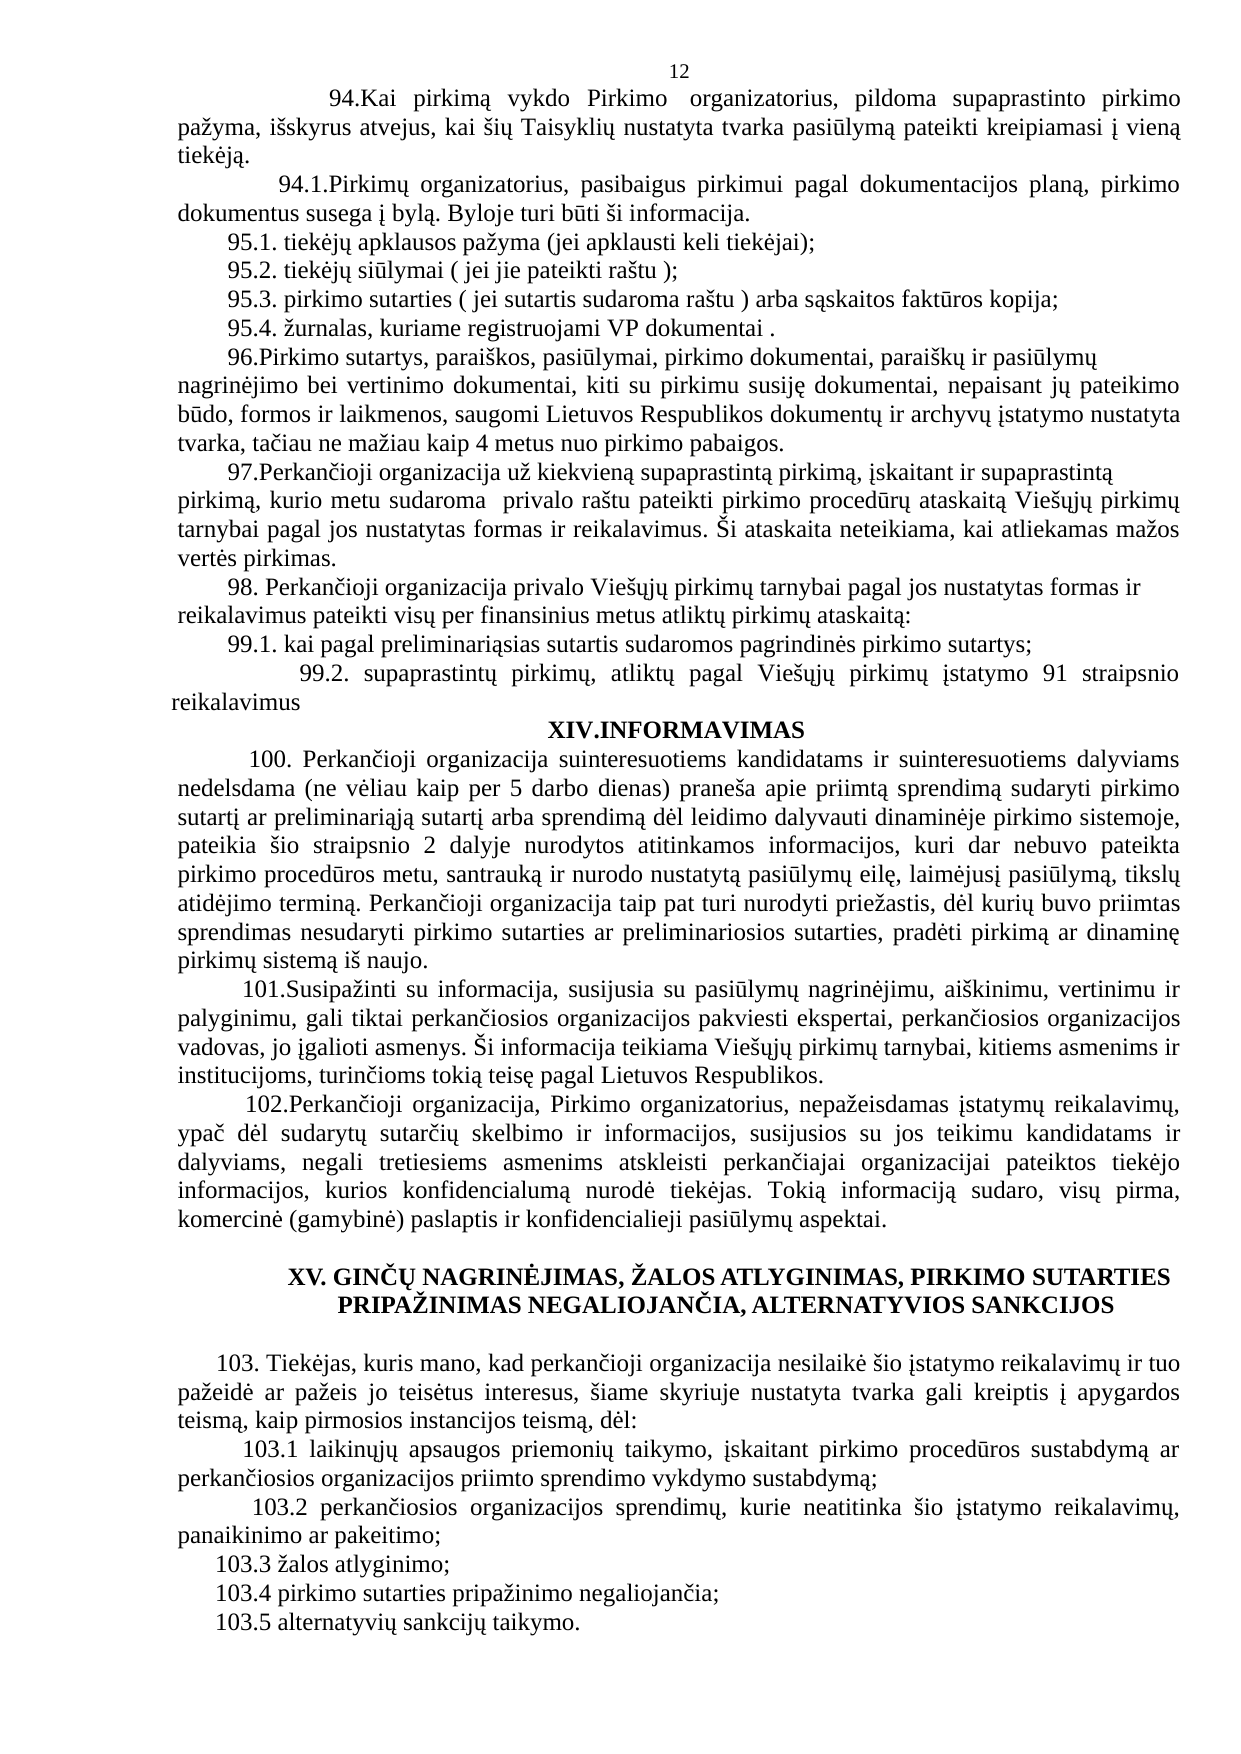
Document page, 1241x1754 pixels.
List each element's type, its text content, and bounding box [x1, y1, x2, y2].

text 99.2. supaprastintų pirkimų, atliktų pagal Viešųjų pirkimų įstatymo 91 straipsnio reikalavimus [171, 658, 1181, 716]
text 103.5 alternatyvių sankcijų taikymo. [177, 1607, 1181, 1636]
text 95.2. tiekėjų siūlymai ( jei jie pateikti raštu ); [177, 256, 1181, 284]
text 101.Susipažinti su informacija, susijusia su pasiūlymų nagrinėjimu, aiškinimu, vertinimu ir palyginimu, gali tiktai perkančiosios organizacijos pakviesti ekspertai, perkančiosios organizacijos vadovas, jo įgalioti asmenys. Ši informacija teikiama Viešųjų pirkimų tarnybai, kitiems asmenims ir institucijoms, turinčioms tokią teisę pagal Lietuvos Respublikos. [177, 974, 1181, 1089]
text XIV.INFORMAVIMAS [171, 716, 1181, 744]
text XV. GINČŲ NAGRINĖJIMAS, ŽALOS ATLYGINIMAS, PIRKIMO SUTARTIES PRIPAŽINIMAS NEGALIOJANČIA, ALTERNATYVIOS SANKCIJOS [271, 1262, 1181, 1319]
text 94.Kai pirkimą vykdo Pirkimo organizatorius, pildoma supaprastinto pirkimo pažyma, išskyrus atvejus, kai šių Taisyklių nustatyta tvarka pasiūlymą pateikti kreipiamasi į vieną tiekėją. [177, 83, 1181, 169]
text 99.1. kai pagal preliminariąsias sutartis sudaromos pagrindinės pirkimo sutartys; [177, 629, 1181, 658]
text 95.3. pirkimo sutarties ( jei sutartis sudaroma raštu ) arba sąskaitos faktūros kopija; [177, 284, 1181, 313]
text 103.4 pirkimo sutarties pripažinimo negaliojančia; [177, 1578, 1181, 1607]
text 102.Perkančioji organizacija, Pirkimo organizatorius, nepažeisdamas įstatymų reikalavimų, ypač dėl sudarytų sutarčių skelbimo ir informacijos, susijusios su jos teikimu kandidatams ir dalyviams, negali tretiesiems asmenims atskleisti perkančiajai organizacijai pateiktos tiekėjo informacijos, kurios konfidencialumą nurodė tiekėjas. Tokią informaciją sudaro, visų pirma, komercinė (gamybinė) paslaptis ir konfidencialieji pasiūlymų aspektai. [177, 1089, 1181, 1233]
text 97.Perkančioji organizacija už kiekvieną supaprastintą pirkimą, įskaitant ir supaprastintą [221, 457, 1181, 486]
text 103. Tiekėjas, kuris mano, kad perkančioji organizacija nesilaikė šio įstatymo reikalavimų ir tuo pažeidė ar pažeis jo teisėtus interesus, šiame skyriuje nustatyta tvarka gali kreiptis į apygardos teismą, kaip pirmosios instancijos teismą, dėl: [177, 1348, 1181, 1434]
text pirkimą, kurio metu sudaroma privalo raštu pateikti pirkimo procedūrų ataskaitą Viešųjų pirkimų tarnybai pagal jos nustatytas formas ir reikalavimus. Ši ataskaita neteikiama, kai atliekamas mažos vertės pirkimas. [177, 486, 1181, 572]
text 96.Pirkimo sutartys, paraiškos, pasiūlymai, pirkimo dokumentai, paraiškų ir pasiūlymų [177, 342, 1181, 371]
text 103.1 laikinųjų apsaugos priemonių taikymo, įskaitant pirkimo procedūros sustabdymą ar perkančiosios organizacijos priimto sprendimo vykdymo sustabdymą; [177, 1434, 1181, 1492]
text 95.4. žurnalas, kuriame registruojami VP dokumentai . [177, 313, 1181, 342]
text 103.2 perkančiosios organizacijos sprendimų, kurie neatitinka šio įstatymo reikalavimų, panaikinimo ar pakeitimo; [177, 1492, 1181, 1549]
text 98. Perkančioji organizacija privalo Viešųjų pirkimų tarnybai pagal jos nustatytas formas ir [177, 572, 1181, 601]
text nagrinėjimo bei vertinimo dokumentai, kiti su pirkimu susiję dokumentai, nepaisant jų pateikimo būdo, formos ir laikmenos, saugomi Lietuvos Respublikos dokumentų ir archyvų įstatymo nustatyta tvarka, tačiau ne mažiau kaip 4 metus nuo pirkimo pabaigos. [177, 371, 1181, 457]
text 100. Perkančioji organizacija suinteresuotiems kandidatams ir suinteresuotiems dalyviams nedelsdama (ne vėliau kaip per 5 darbo dienas) praneša apie priimtą sprendimą sudaryti pirkimo sutartį ar preliminariąją sutartį arba sprendimą dėl leidimo dalyvauti dinaminėje pirkimo sistemoje, pateikia šio straipsnio 2 dalyje nurodytos atitinkamos informacijos, kuri dar nebuvo pateikta pirkimo procedūros metu, santrauką ir nurodo nustatytą pasiūlymų eilę, laimėjusį pasiūlymą, tikslų atidėjimo terminą. Perkančioji organizacija taip pat turi nurodyti priežastis, dėl kurių buvo priimtas sprendimas nesudaryti pirkimo sutarties ar preliminariosios sutarties, pradėti pirkimą ar dinaminę pirkimų sistemą iš naujo. [177, 744, 1181, 974]
text 94.1.Pirkimų organizatorius, pasibaigus pirkimui pagal dokumentacijos planą, pirkimo dokumentus susega į bylą. Byloje turi būti ši informacija. [177, 169, 1181, 227]
text 103.3 žalos atlyginimo; [177, 1549, 1181, 1578]
text 95.1. tiekėjų apklausos pažyma (jei apklausti keli tiekėjai); [177, 227, 1181, 256]
text reikalavimus pateikti visų per finansinius metus atliktų pirkimų ataskaitą: [177, 601, 1181, 629]
